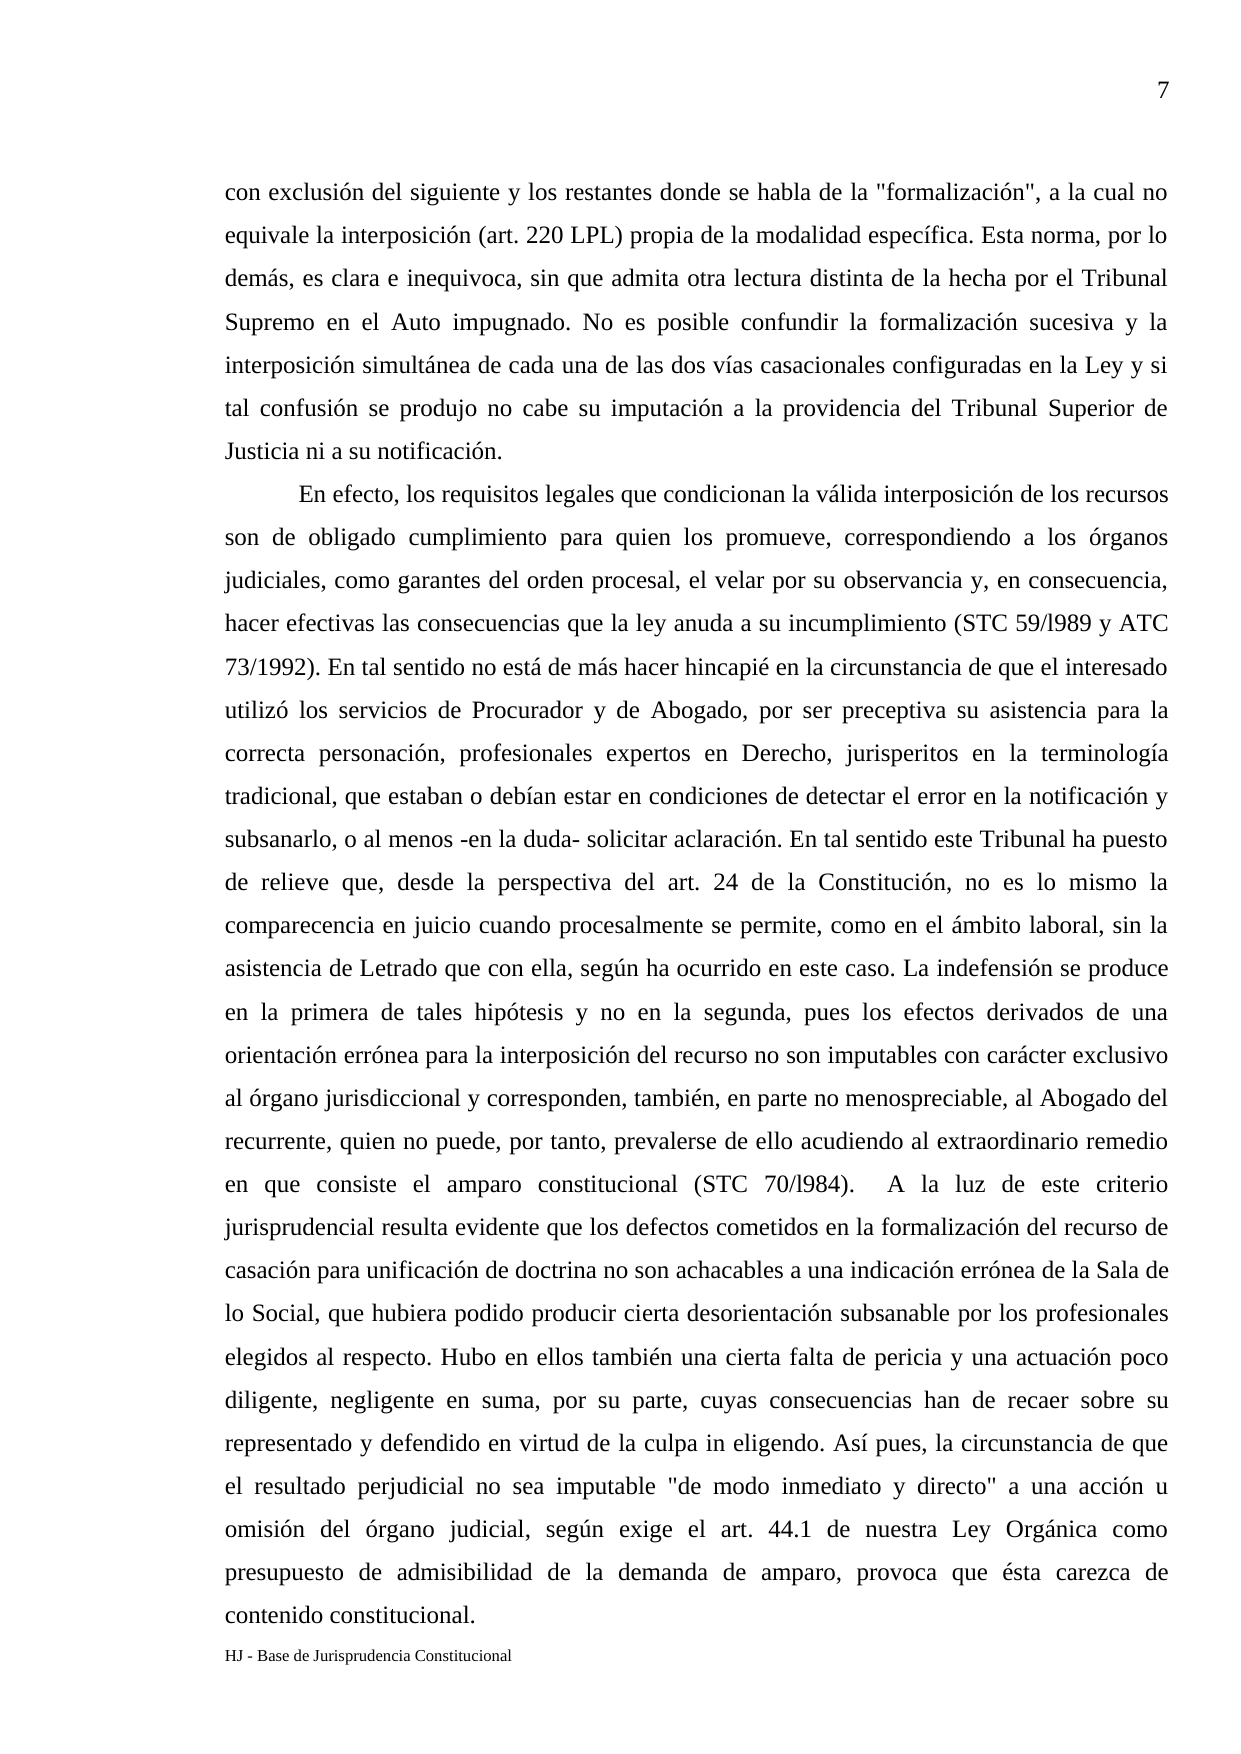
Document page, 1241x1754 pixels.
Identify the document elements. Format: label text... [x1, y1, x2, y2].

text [224, 177, 1169, 465]
text En efecto, los requisitos legales que condicionan la válida interposición de los recursos son de obligado cumplimiento para quien los promueve, correspondiendo a los órganos judiciales, como garantes del orden procesal, el velar por su observancia y, en consecuencia, hacer efectivas las consecuencias que la ley anuda a su incumplimiento (STC 59/l989 y ATC 73/1992). En tal sentido no está de más hacer hincapié en la circunstancia de que el interesado utilizó los servicios de Procurador y de Abogado, por ser preceptiva su asistencia para la correcta personación, profesionales expertos en Derecho, jurisperitos en la terminología tradicional, que estaban o debían estar en condiciones de detectar el error en la notificación y subsanarlo, o al menos -en la duda- solicitar aclaración. En tal sentido este Tribunal ha puesto de relieve que, desde la perspectiva del art. 24 de la Constitución, no es lo mismo la comparecencia en juicio cuando procesalmente se permite, como en el ámbito laboral, sin la asistencia de Letrado que con ella, según ha ocurrido en este caso. La indefensión se produce en la primera de tales hipótesis y no en la segunda, pues los efectos derivados de una orientación errónea para la interposición del recurso no son imputables con carácter exclusivo al órgano jurisdiccional y corresponden, también, en parte no menospreciable, al Abogado del recurrente, quien no puede, por tanto, prevalerse de ello acudiendo al extraordinario remedio en que consiste el amparo constitucional (STC 70/l984). A la luz de este criterio jurisprudencial resulta evidente que los defectos cometidos en la formalización del recurso de casación para unificación de doctrina no son achacables a una indicación errónea de la Sala de lo Social, que hubiera podido producir cierta desorientación subsanable por los profesionales elegidos al respecto. Hubo en ellos también una cierta falta de pericia y una actuación poco diligente, negligente en suma, por su parte, cuyas consecuencias han de recaer sobre su representado y defendido en virtud de la culpa in eligendo. Así pues, la circunstancia de que el resultado perjudicial no sea imputable "de modo inmediato y directo" a una acción u omisión del órgano judicial, según exige el art. 44.1 de nuestra Ley Orgánica como presupuesto de admisibilidad de la demanda de amparo, provoca que ésta carezca de contenido constitucional. [224, 479, 1169, 1629]
